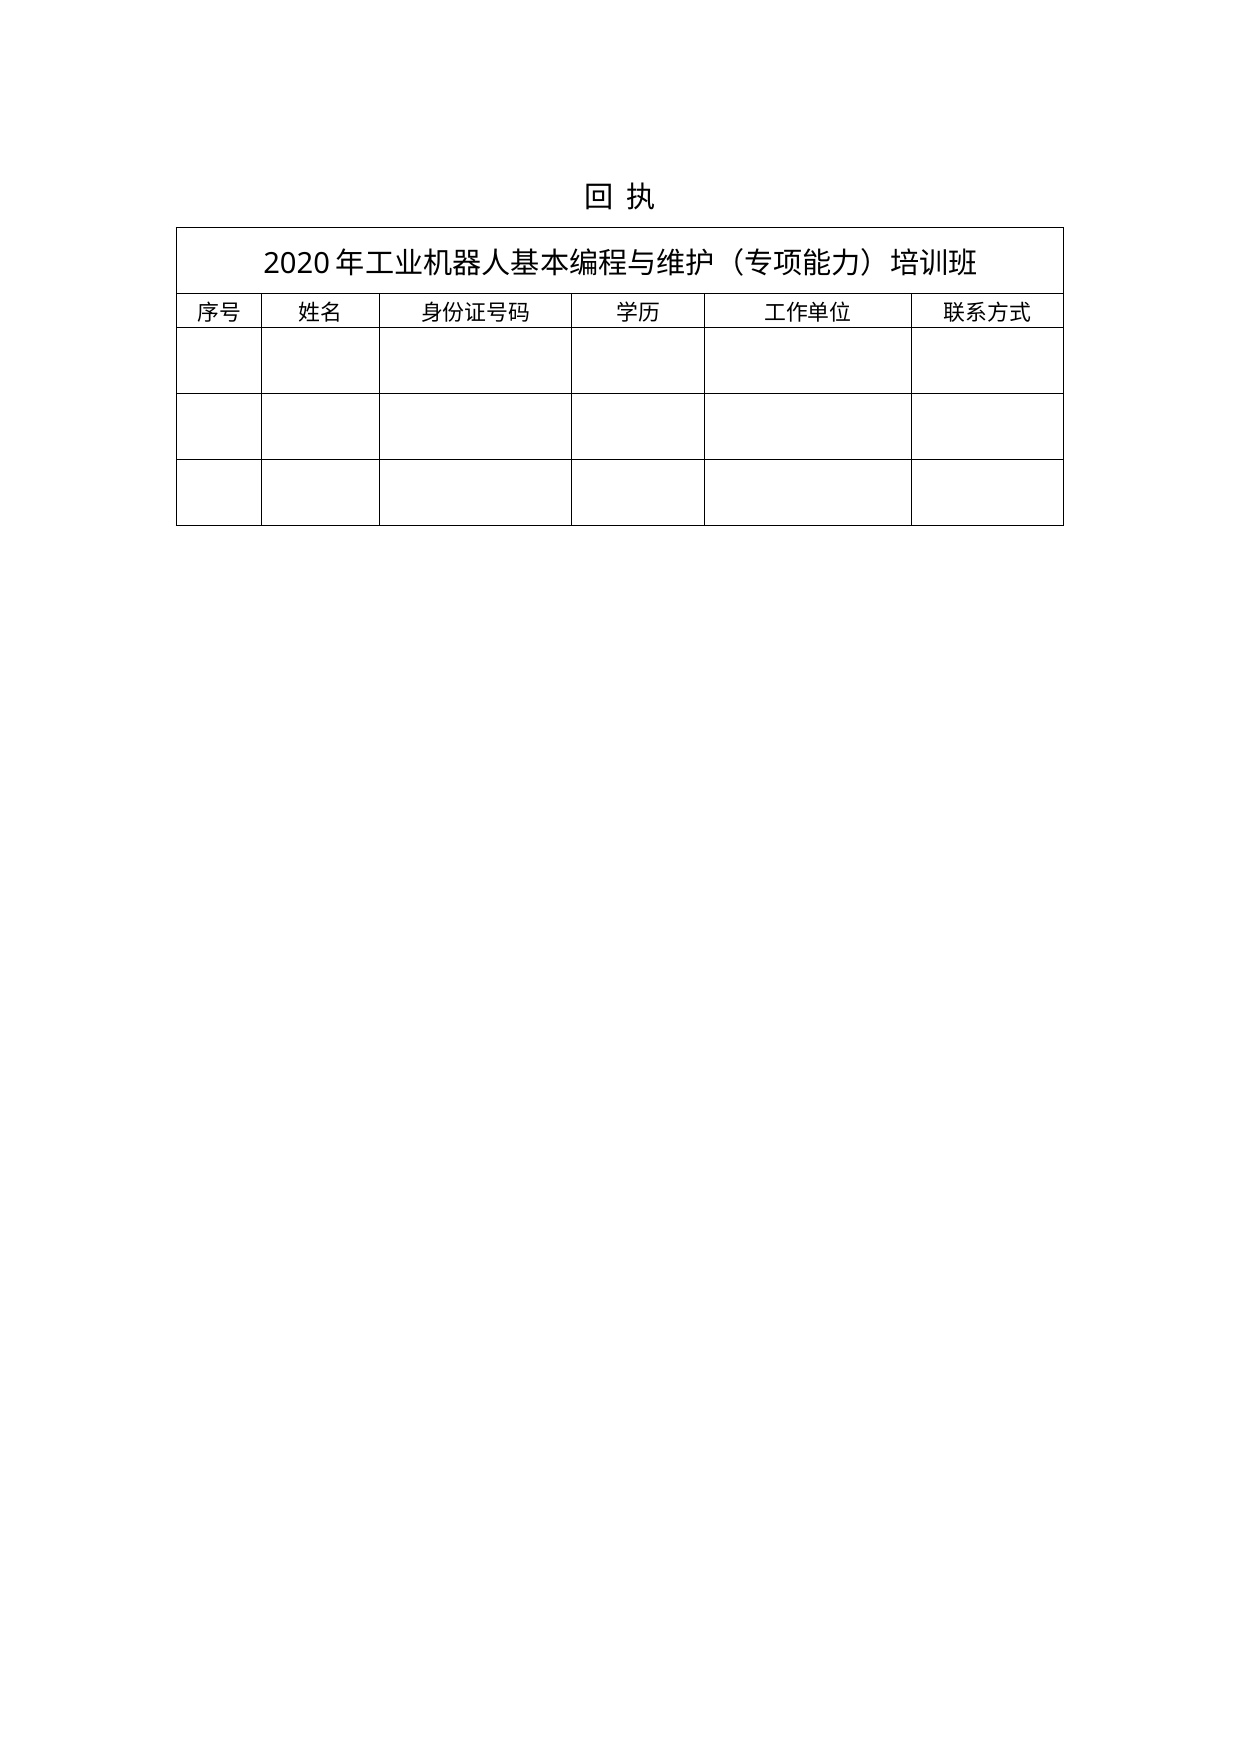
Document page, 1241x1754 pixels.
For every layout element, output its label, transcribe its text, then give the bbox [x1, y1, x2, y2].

table_cell [705, 328, 911, 393]
table_cell [912, 394, 1063, 459]
table_cell [705, 460, 911, 525]
table_header 2020年工业机器人基本编程与维护（专项能力）培训班 [177, 228, 1063, 293]
table_cell [380, 460, 571, 525]
table_cell 联系方式 [912, 294, 1063, 327]
table_cell 学历 [572, 294, 704, 327]
table_cell [572, 394, 704, 459]
table_cell [262, 460, 379, 525]
table_cell 身份证号码 [380, 294, 571, 327]
table_cell [177, 328, 261, 393]
table_cell [177, 394, 261, 459]
table_cell 工作单位 [705, 294, 911, 327]
text 回 执 [187, 162, 1053, 227]
table_cell [177, 460, 261, 525]
table_cell [912, 460, 1063, 525]
table_cell [380, 328, 571, 393]
table_cell 姓名 [262, 294, 379, 327]
table_cell [572, 328, 704, 393]
table_cell [380, 394, 571, 459]
table_cell [262, 328, 379, 393]
table_cell [572, 460, 704, 525]
table_cell [705, 394, 911, 459]
table_cell [262, 394, 379, 459]
table_cell 序号 [177, 294, 261, 327]
table_cell [912, 328, 1063, 393]
